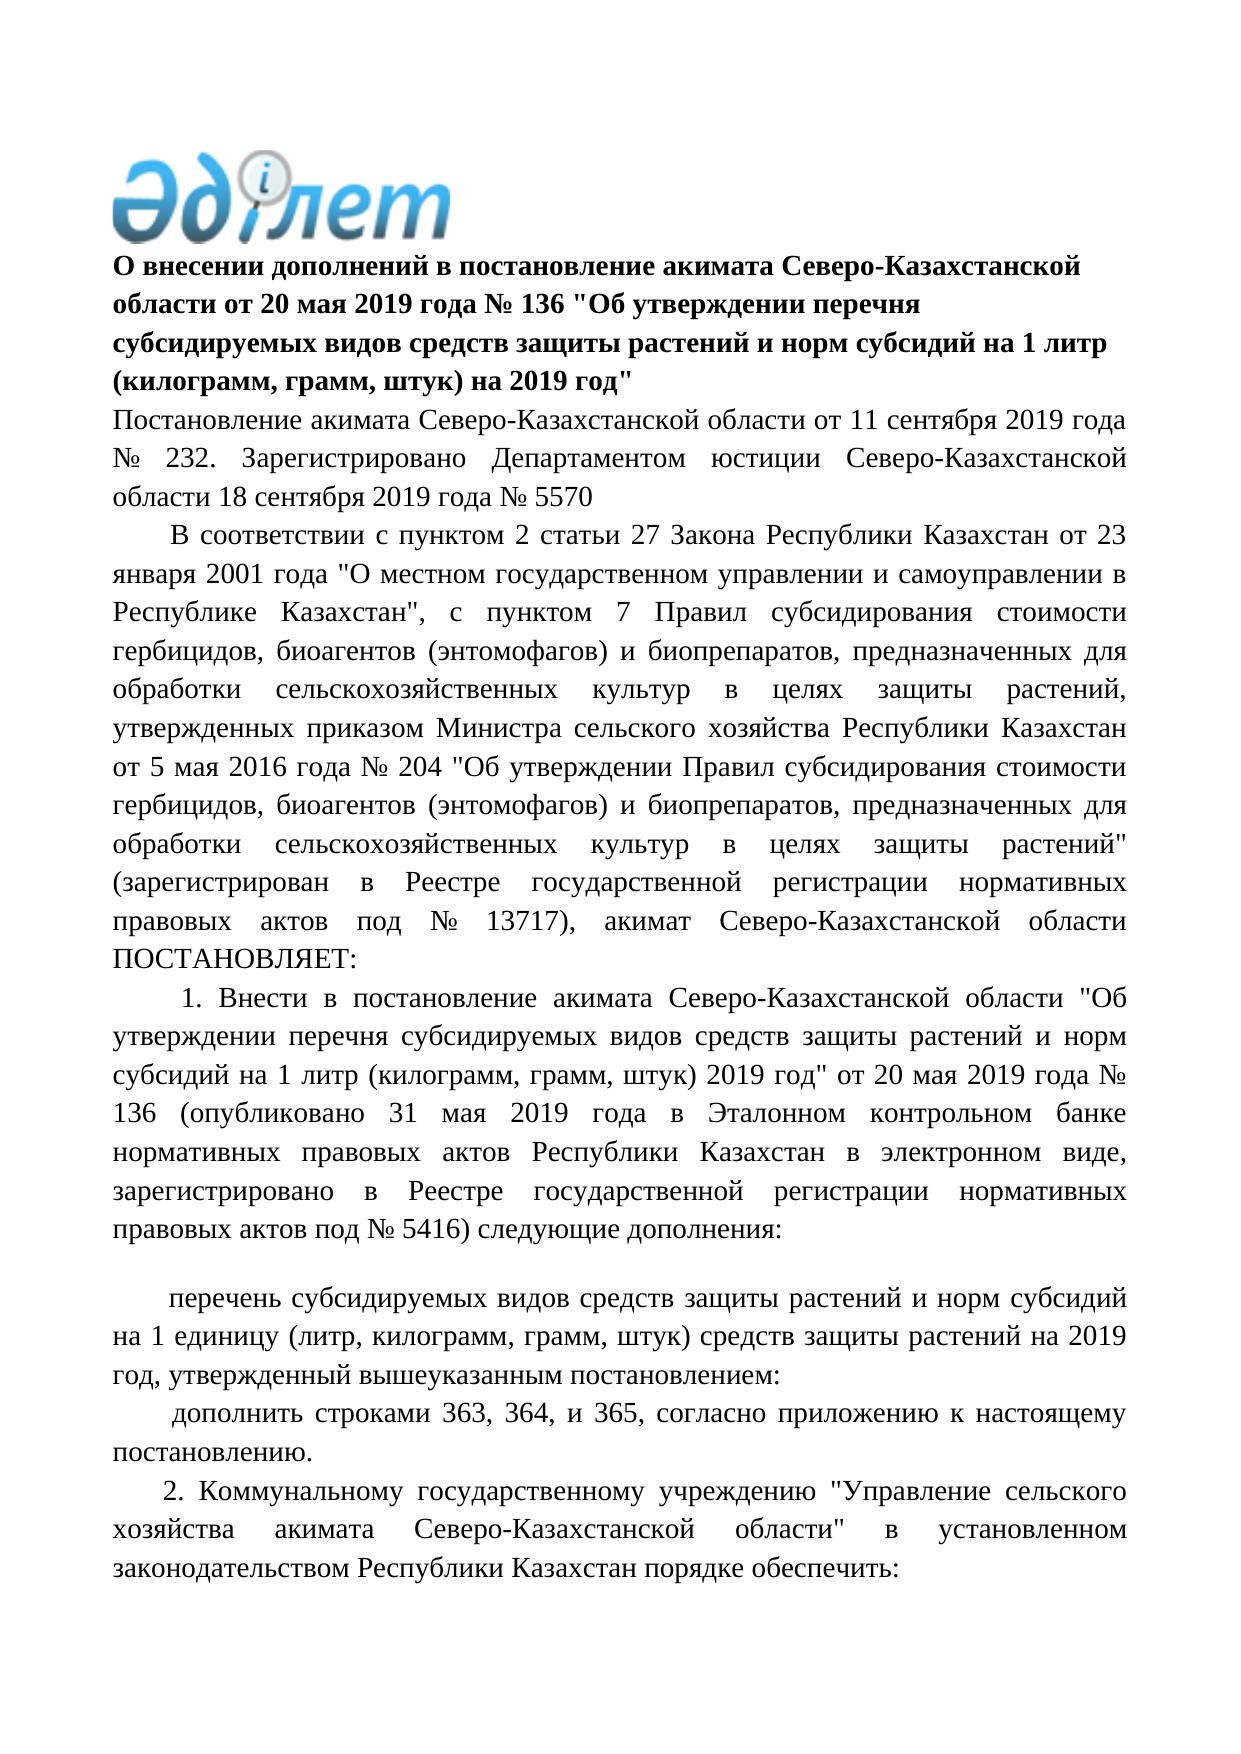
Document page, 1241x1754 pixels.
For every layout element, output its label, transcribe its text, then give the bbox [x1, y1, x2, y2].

picture [112, 150, 451, 244]
text 2. Коммунальному государственному учреждению "Управление сельского хозяйства акимата Северо-Казахстанской области" в установленном законодательством Республики Казахстан порядке обеспечить: [112, 1473, 1128, 1583]
text перечень субсидируемых видов средств защиты растений и норм субсидий на 1 единицу (литр, килограмм, грамм, штук) средств защиты растений на 2019 год, утвержденный вышеуказанным постановлением: [112, 1280, 1128, 1391]
text 1. Внести в постановление акимата Северо-Казахстанской области "Об утверждении перечня субсидируемых видов средств защиты растений и норм субсидий на 1 литр (килограмм, грамм, штук) 2019 год" от 20 мая 2019 года № 136 (опубликовано 31 мая 2019 года в Эталонном контрольном банке нормативных правовых актов Республики Казахстан в электронном виде, зарегистрировано в Реестре государственной регистрации нормативных правовых актов под № 5416) следующие дополнения: [112, 980, 1128, 1245]
text В соответствии с пунктом 2 статьи 27 Закона Республики Казахстан от 23 января 2001 года "О местном государственном управлении и самоуправлении в Республике Казахстан", с пунктом 7 Правил субсидирования стоимости гербицидов, биоагентов (энтомофагов) и биопрепаратов, предназначенных для обработки сельскохозяйственных культур в целях защиты растений, утвержденных приказом Министра сельского хозяйства Республики Казахстан от 5 мая 2016 года № 204 "Об утверждении Правил субсидирования стоимости гербицидов, биоагентов (энтомофагов) и биопрепаратов, предназначенных для обработки сельскохозяйственных культур в целях защиты растений" (зарегистрирован в Реестре государственной регистрации нормативных правовых актов под № 13717), акимат Северо-Казахстанской области ПОСТАНОВЛЯЕТ: [112, 517, 1128, 975]
text Постановление акимата Северо-Казахстанской области от 11 сентября 2019 года № 232. Зарегистрировано Департаментом юстиции Северо-Казахстанской области 18 сентября 2019 года № 5570 [112, 402, 1128, 512]
text О внесении дополнений в постановление акимата Северо-Казахстанской области от 20 мая 2019 года № 136 "Об утверждении перечня субсидируемых видов средств защиты растений и норм субсидий на 1 литр (килограмм, грамм, штук) на 2019 год" [112, 248, 1128, 397]
text дополнить строками 363, 364, и 365, согласно приложению к настоящему постановлению. [112, 1396, 1128, 1468]
